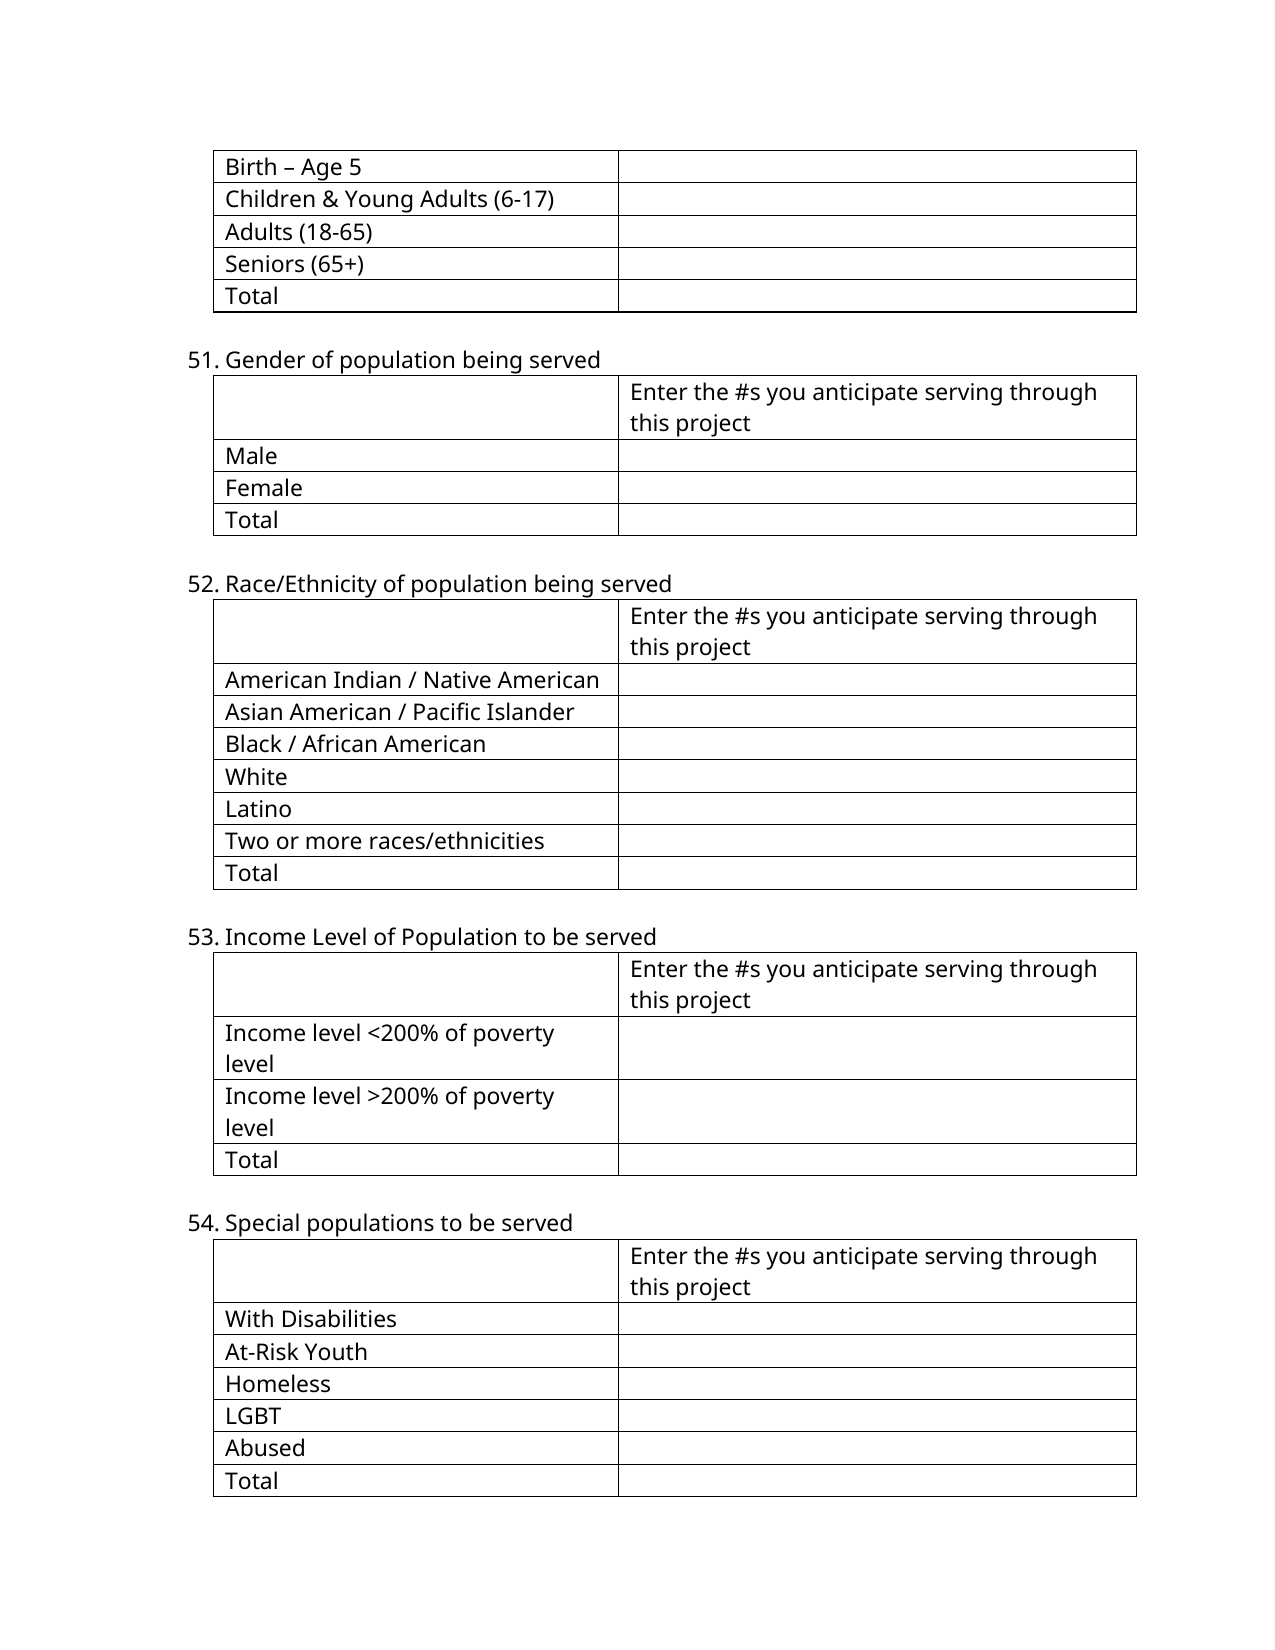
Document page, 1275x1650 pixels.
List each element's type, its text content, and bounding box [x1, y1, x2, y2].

table_cell Adults (18-65) [214, 216, 618, 247]
table_cell [619, 440, 1136, 471]
table_cell At-Risk Youth [214, 1335, 618, 1367]
table_cell Total [214, 280, 618, 311]
table_cell Income level <200% of poverty level [214, 1017, 618, 1079]
table_cell American Indian / Native American [214, 664, 618, 695]
table_cell [619, 1017, 1136, 1079]
table_cell Female [214, 472, 618, 503]
list Race/Ethnicity of population being served [187, 568, 1125, 599]
table_cell [619, 857, 1136, 888]
table_cell Asian American / Pacific Islander [214, 696, 618, 727]
table_cell White [214, 760, 618, 792]
table_header [214, 600, 618, 662]
table_cell Seniors (65+) [214, 248, 618, 279]
table_cell Total [214, 504, 618, 535]
table_cell [619, 472, 1136, 503]
table_cell [619, 151, 1136, 182]
table_cell [619, 1465, 1136, 1496]
table_header Enter the #s you anticipate serving through this project [619, 953, 1136, 1016]
table_cell [619, 280, 1136, 311]
table_cell Children & Young Adults (6-17) [214, 183, 618, 214]
table_cell Total [214, 1465, 618, 1496]
table_cell [619, 1368, 1136, 1399]
table_cell [619, 825, 1136, 856]
table_cell [619, 183, 1136, 214]
table_header Enter the #s you anticipate serving through this project [619, 600, 1136, 662]
table_cell Latino [214, 793, 618, 824]
table_header [214, 953, 618, 1016]
table_cell [619, 1335, 1136, 1367]
table_cell With Disabilities [214, 1303, 618, 1334]
table_cell [619, 216, 1136, 247]
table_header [619, 1240, 1136, 1302]
table_cell [619, 1432, 1136, 1463]
table_cell [619, 760, 1136, 792]
table_header [214, 376, 618, 438]
table_cell Abused [214, 1432, 618, 1463]
table_cell [619, 1144, 1136, 1175]
table_header [214, 1240, 618, 1302]
table_cell [619, 664, 1136, 695]
table_cell Total [214, 1144, 618, 1175]
table_cell [619, 728, 1136, 759]
table_cell Two or more races/ethnicities [214, 825, 618, 856]
table_cell Homeless [214, 1368, 618, 1399]
table_cell [619, 793, 1136, 824]
table_cell Black / African American [214, 728, 618, 759]
table_cell [619, 1400, 1136, 1431]
table_cell Income level >200% of poverty level [214, 1080, 618, 1143]
list Gender of population being served [187, 344, 1125, 375]
table_cell Male [214, 440, 618, 471]
table_cell Birth – Age 5 [214, 151, 618, 182]
table_cell [619, 696, 1136, 727]
list Income Level of Population to be served [187, 921, 1125, 952]
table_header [619, 376, 1136, 438]
table_cell [619, 248, 1136, 279]
list Special populations to be served [187, 1207, 1125, 1238]
table_cell [619, 1080, 1136, 1143]
table_cell Total [214, 857, 618, 888]
table_cell LGBT [214, 1400, 618, 1431]
table_cell [619, 1303, 1136, 1334]
table_cell [619, 504, 1136, 535]
